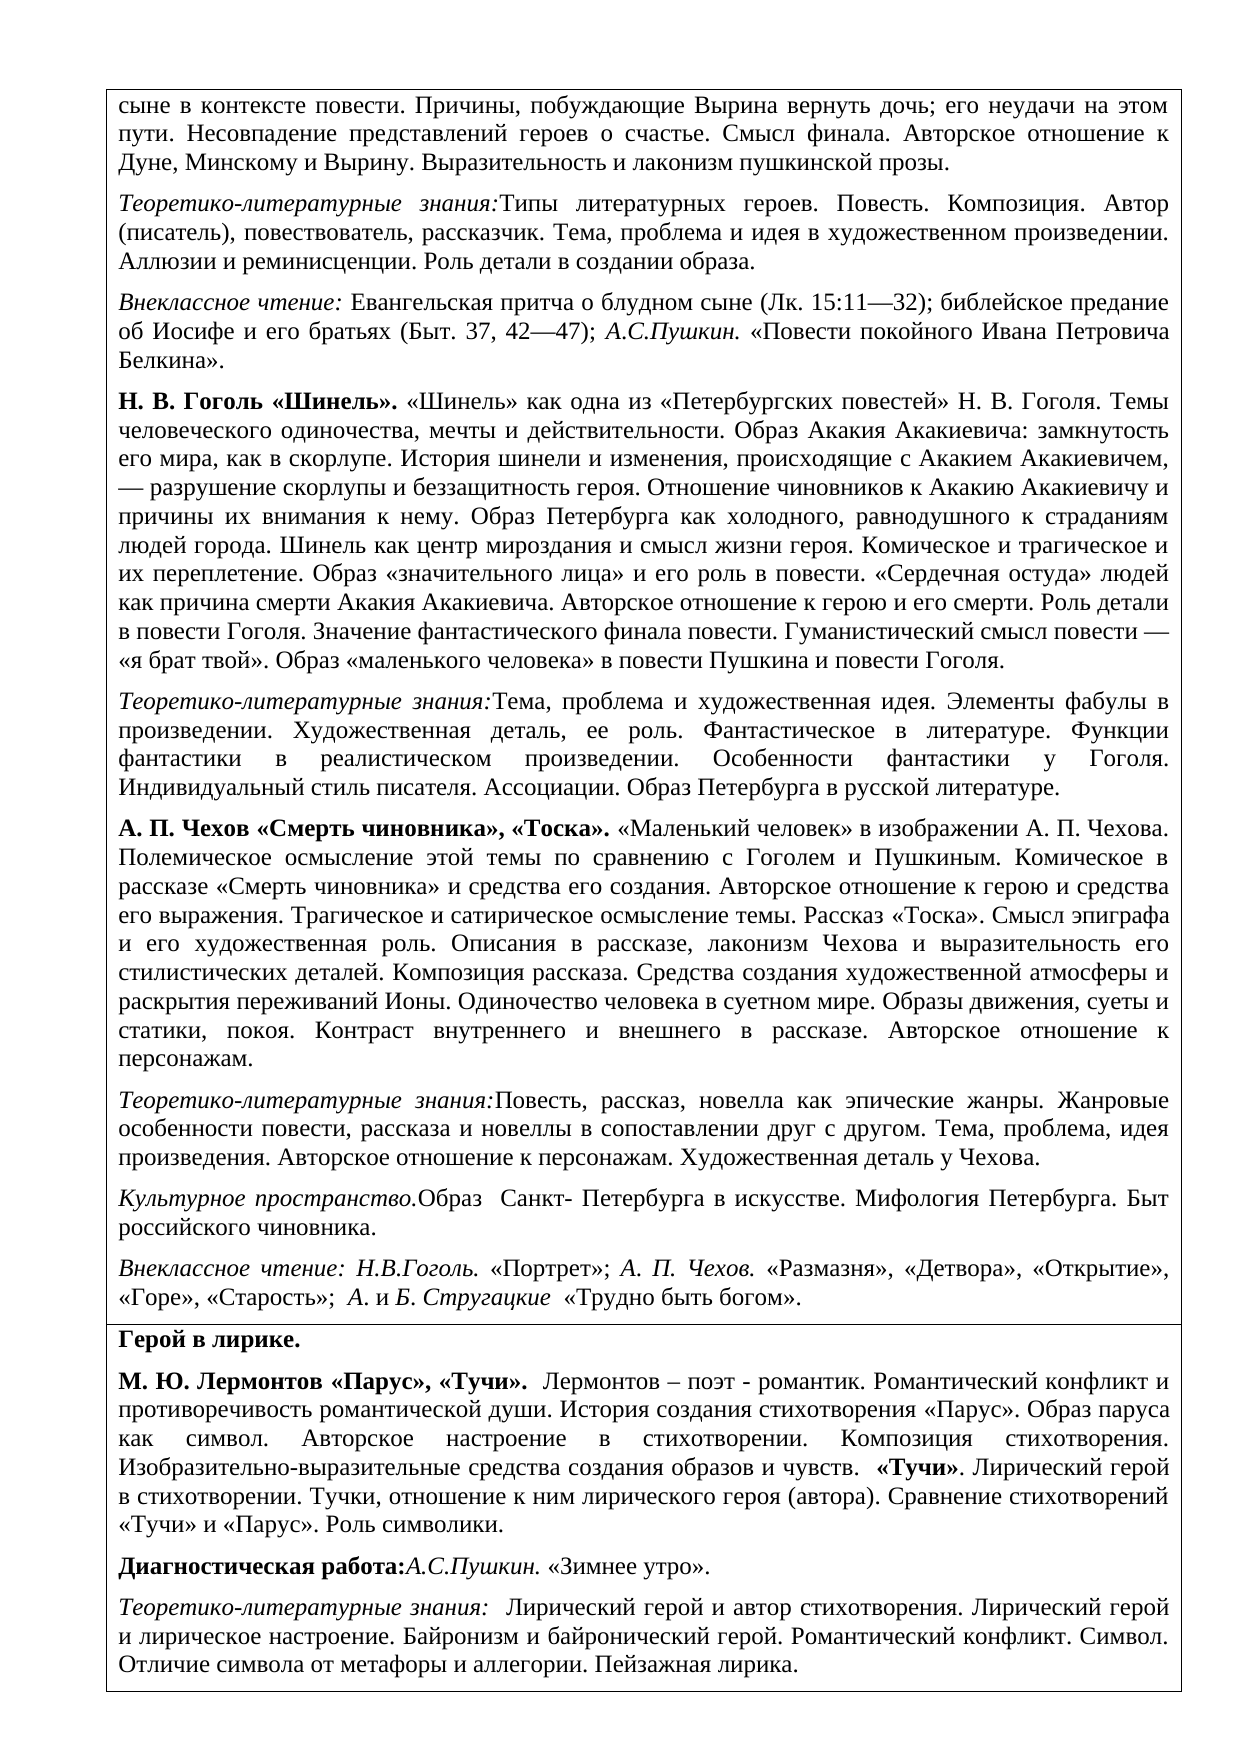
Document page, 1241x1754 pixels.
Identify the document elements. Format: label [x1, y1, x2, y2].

table_cell [107, 90, 1181, 1323]
table_cell [107, 1325, 1181, 1691]
